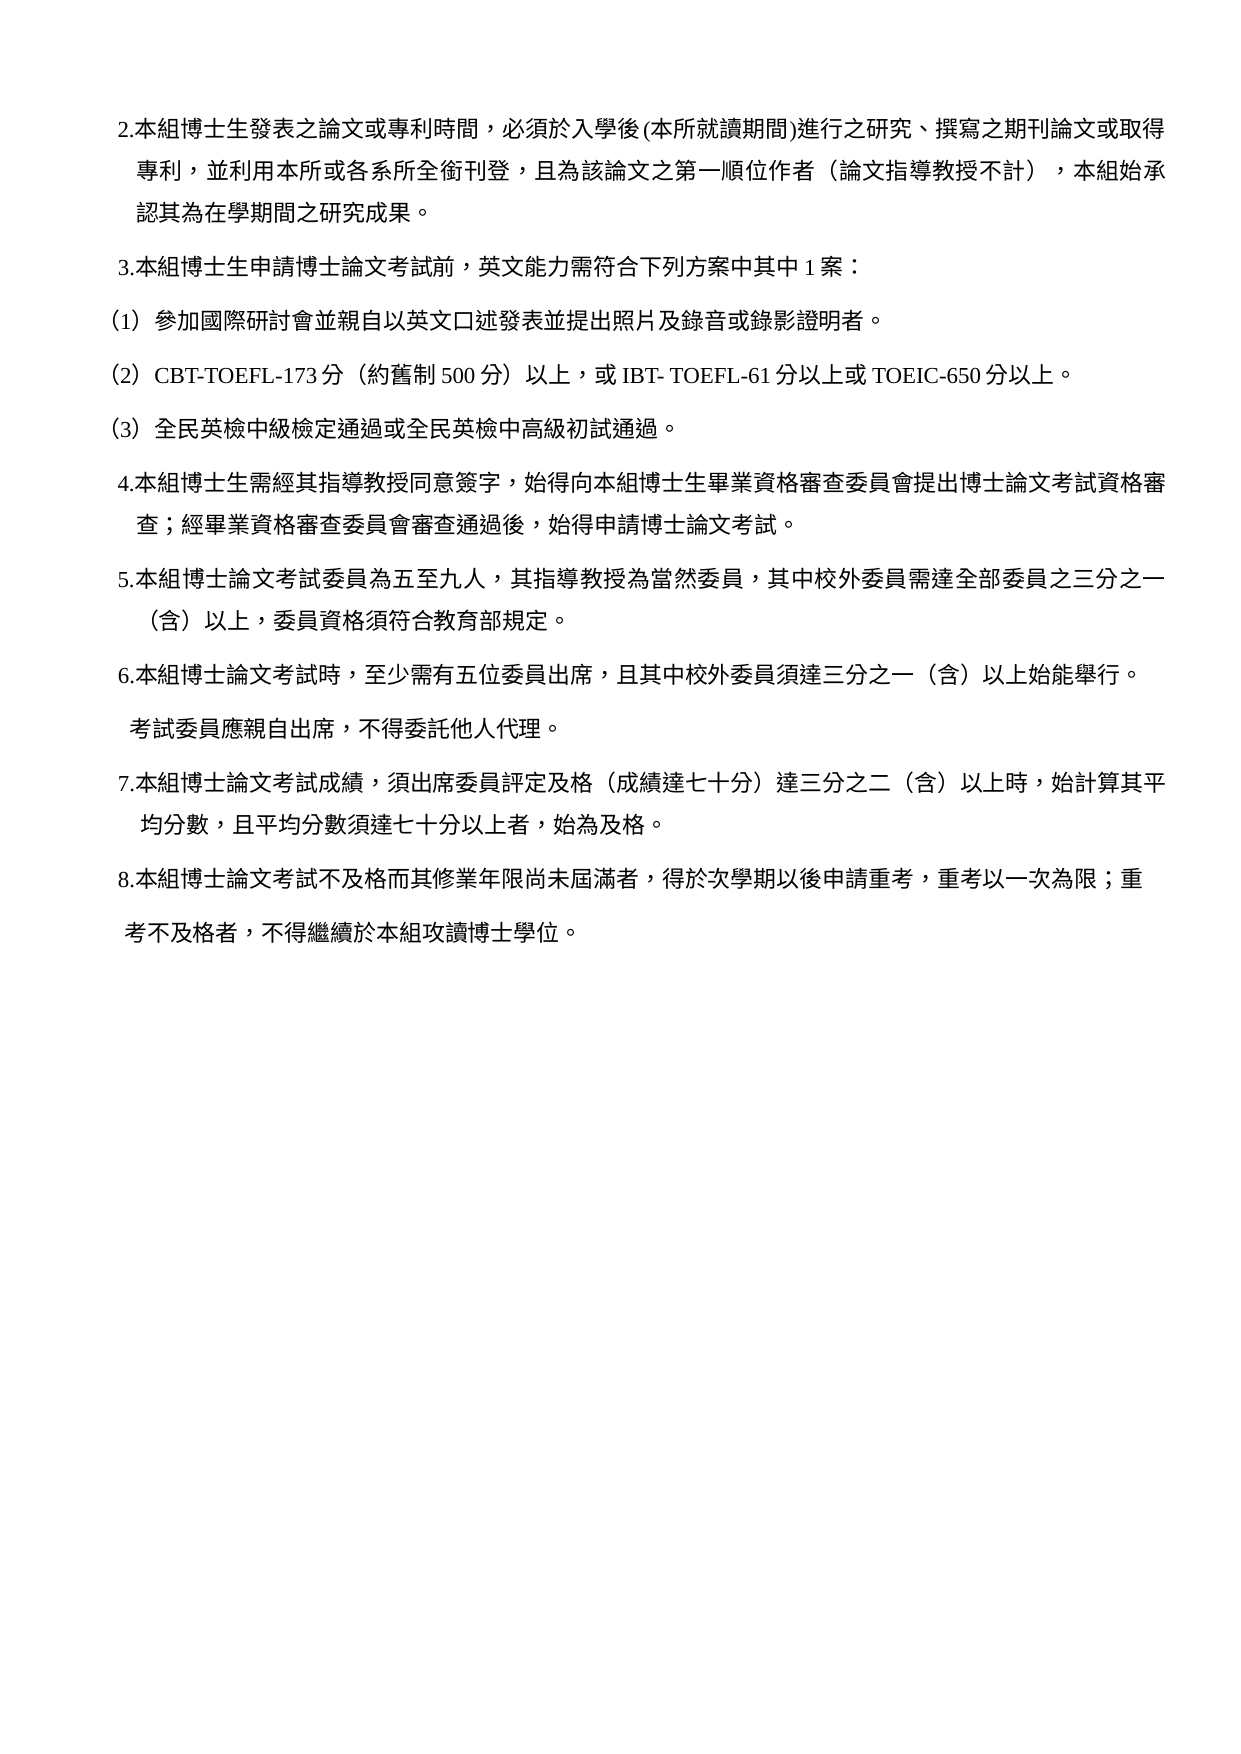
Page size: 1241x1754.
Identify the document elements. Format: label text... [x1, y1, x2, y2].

text 考不及格者，不得繼續於本組攻讀博士學位。 [112, 908, 1167, 950]
text 7.本組博士論文考試成績，須出席委員評定及格（成績達七十分）達三分之二（含）以上時，始計算其平均分數，且平均分數須達七十分以上者，始為及格。 [118, 758, 1167, 842]
text 2.本組博士生發表之論文或專利時間，必須於入學後(本所就讀期間)進行之研究、撰寫之期刊論文或取得專利，並利用本所或各系所全銜刊登，且為該論文之第一順位作者（論文指導教授不計），本組始承認其為在學期間之研究成果。 [117, 104, 1167, 229]
text （1）參加國際研討會並親自以英文口述發表並提出照片及錄音或錄影證明者。 [74, 296, 1167, 338]
text 8.本組博士論文考試不及格而其修業年限尚未屆滿者，得於次學期以後申請重考，重考以一次為限；重 [118, 854, 1167, 896]
text 5.本組博士論文考試委員為五至九人，其指導教授為當然委員，其中校外委員需達全部委員之三分之一（含）以上，委員資格須符合教育部規定。 [117, 554, 1167, 638]
text （2）CBT-TOEFL-173分（約舊制500分）以上，或IBT- TOEFL-61分以上或TOEIC-650分以上。 [74, 350, 1167, 392]
text 6.本組博士論文考試時，至少需有五位委員出席，且其中校外委員須達三分之一（含）以上始能舉行。 [118, 650, 1167, 692]
text 3.本組博士生申請博士論文考試前，英文能力需符合下列方案中其中1案： [118, 242, 1167, 283]
text 考試委員應親自出席，不得委託他人代理。 [118, 704, 1167, 746]
text （3）全民英檢中級檢定通過或全民英檢中高級初試通過。 [74, 404, 1167, 446]
text 4.本組博士生需經其指導教授同意簽字，始得向本組博士生畢業資格審查委員會提出博士論文考試資格審查；經畢業資格審查委員會審查通過後，始得申請博士論文考試。 [117, 458, 1167, 542]
